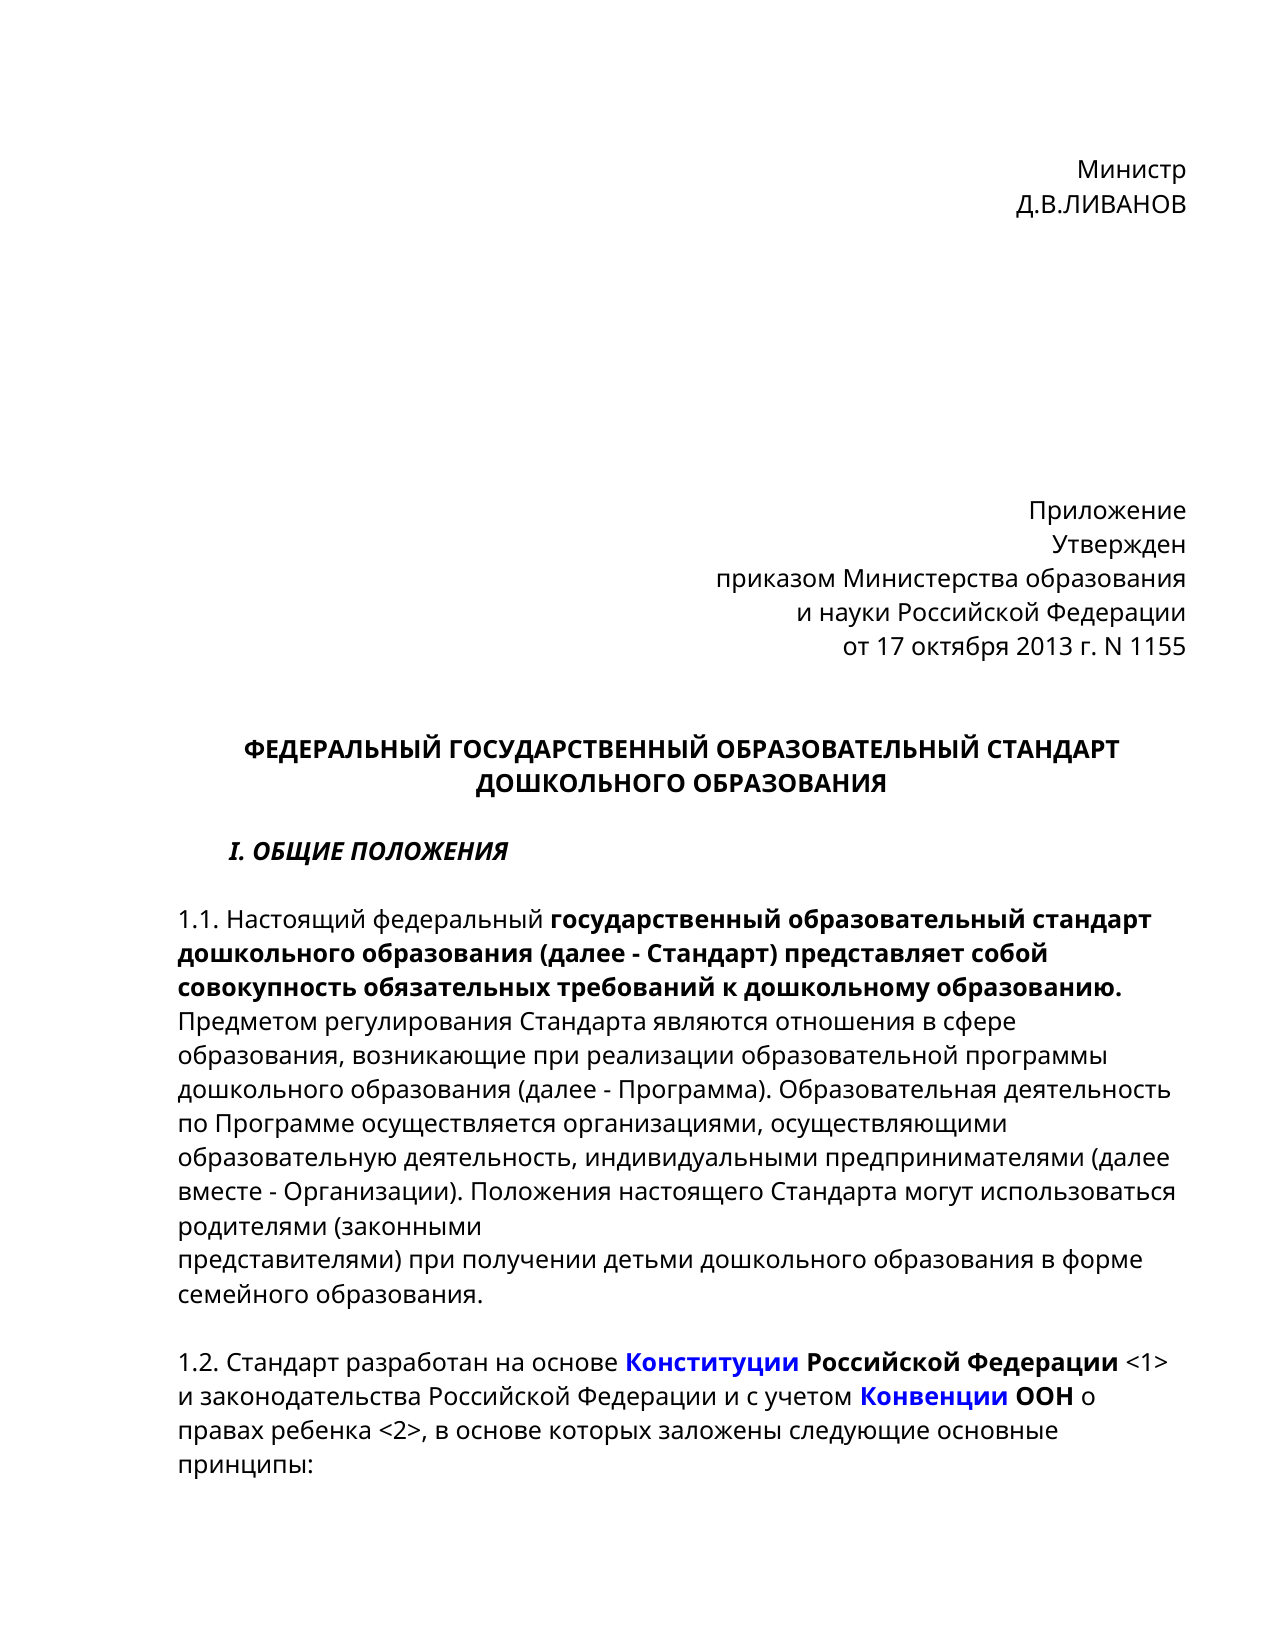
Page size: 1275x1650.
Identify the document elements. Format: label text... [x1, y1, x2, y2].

text 1.2. Стандарт разработан на основе Конституции Российской Федерации <1> и законодательства Российской Федерации и с учетом Конвенции ООН о правах ребенка <2>, в основе которых заложены следующие основные принципы: [177, 1344, 1186, 1481]
text представителями) при получении детьми дошкольного образования в форме семейного образования. [177, 1242, 1186, 1310]
text Министр [177, 152, 1186, 186]
text Д.В.ЛИВАНОВ [177, 186, 1186, 220]
text Предметом регулирования Стандарта являются отношения в сфере образования, возникающие при реализации образовательной программы дошкольного образования (далее - Программа). Образовательная деятельность по Программе осуществляется организациями, осуществляющими образовательную деятельность, индивидуальными предпринимателями (далее вместе - Организации). Положения настоящего Стандарта могут использоваться родителями (законными [177, 1004, 1186, 1242]
text ФЕДЕРАЛЬНЫЙ ГОСУДАРСТВЕННЫЙ ОБРАЗОВАТЕЛЬНЫЙ СТАНДАРТ [177, 731, 1186, 765]
text приказом Министерства образования [177, 561, 1186, 595]
text от 17 октября 2013 г. N 1155 [177, 629, 1186, 663]
text I. ОБЩИЕ ПОЛОЖЕНИЯ [177, 833, 1186, 867]
text Приложение [177, 493, 1186, 527]
text 1.1. Настоящий федеральный государственный образовательный стандарт дошкольного образования (далее - Стандарт) представляет собой совокупность обязательных требований к дошкольному образованию. [177, 902, 1186, 1004]
text и науки Российской Федерации [177, 595, 1186, 629]
text Утвержден [177, 527, 1186, 561]
text ДОШКОЛЬНОГО ОБРАЗОВАНИЯ [177, 765, 1186, 799]
